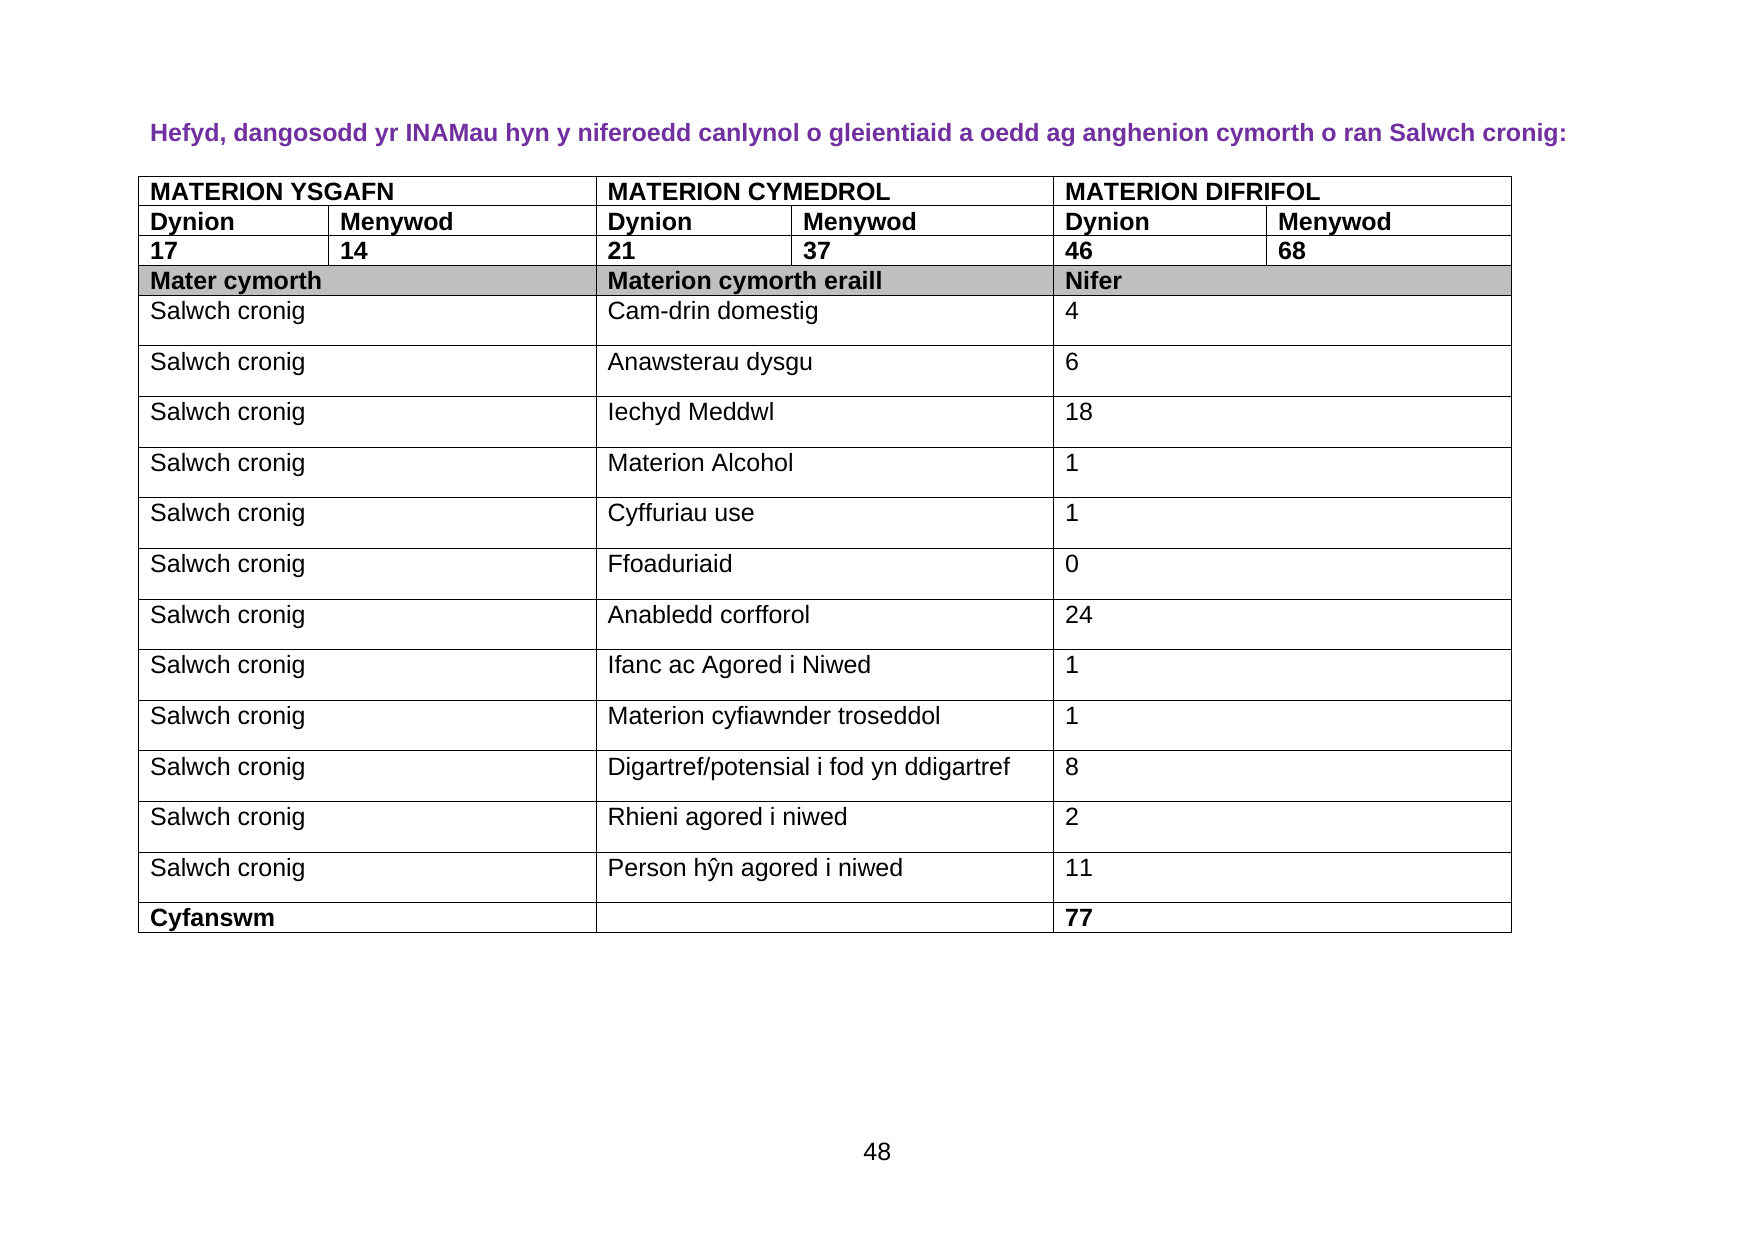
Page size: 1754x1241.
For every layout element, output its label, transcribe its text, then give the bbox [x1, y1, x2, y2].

table_cell Salwch cronig [139, 802, 596, 852]
table_cell Salwch cronig [139, 701, 596, 750]
table_cell 77 [1054, 903, 1511, 932]
table_cell Salwch cronig [139, 397, 596, 447]
table_cell Mater cymorth [139, 266, 596, 295]
table_cell Materion cymorth eraill [597, 266, 1053, 295]
table_header MATERION YSGAFN [139, 177, 596, 205]
table_cell 1 [1054, 701, 1511, 750]
table_cell 17 [139, 236, 328, 265]
table_cell 24 [1054, 600, 1511, 649]
table_cell Menywod [1267, 206, 1511, 235]
table_cell Rhieni agored i niwed [597, 802, 1053, 852]
table_cell Salwch cronig [139, 346, 596, 396]
table_cell Salwch cronig [139, 498, 596, 548]
table_cell Salwch cronig [139, 650, 596, 700]
table_cell Digartref/potensial i fod yn ddigartref [597, 751, 1053, 801]
table_cell 68 [1267, 236, 1511, 265]
table_cell Iechyd Meddwl [597, 397, 1053, 447]
table_cell 21 [597, 236, 791, 265]
table_cell Dynion [1054, 206, 1266, 235]
table_cell Menywod [329, 206, 596, 235]
table_cell Dynion [597, 206, 791, 235]
table_cell Salwch cronig [139, 549, 596, 598]
table_cell [597, 903, 1053, 932]
table_cell 1 [1054, 448, 1511, 497]
table_cell 1 [1054, 498, 1511, 548]
text Hefyd, dangosodd yr INAMau hyn y niferoedd canlynol o gleientiaid a oedd ag anghenion cymorth o ran Salwch cronig: [150, 118, 1604, 147]
table_cell Cyffuriau use [597, 498, 1053, 548]
table_cell Ffoaduriaid [597, 549, 1053, 598]
table_cell Ifanc ac Agored i Niwed [597, 650, 1053, 700]
table_cell 4 [1054, 296, 1511, 345]
table_cell 0 [1054, 549, 1511, 598]
table_cell Salwch cronig [139, 600, 596, 649]
table_header MATERION DIFRIFOL [1054, 177, 1511, 205]
table_cell Salwch cronig [139, 751, 596, 801]
table_cell Materion cyfiawnder troseddol [597, 701, 1053, 750]
table_header MATERION CYMEDROL [597, 177, 1053, 205]
table_cell Person hŷn agored i niwed [597, 853, 1053, 902]
table_cell 6 [1054, 346, 1511, 396]
table_cell Salwch cronig [139, 296, 596, 345]
table_cell 8 [1054, 751, 1511, 801]
table_cell Salwch cronig [139, 448, 596, 497]
table_cell Cyfanswm [139, 903, 596, 932]
table_cell 37 [792, 236, 1053, 265]
table_cell Materion Alcohol [597, 448, 1053, 497]
table_cell Dynion [139, 206, 328, 235]
table_cell 1 [1054, 650, 1511, 700]
table_cell Anawsterau dysgu [597, 346, 1053, 396]
table_cell Anabledd corfforol [597, 600, 1053, 649]
table_cell 14 [329, 236, 596, 265]
table_cell 2 [1054, 802, 1511, 852]
table_cell Cam-drin domestig [597, 296, 1053, 345]
table_cell 46 [1054, 236, 1266, 265]
table_cell Salwch cronig [139, 853, 596, 902]
table_cell 11 [1054, 853, 1511, 902]
table_cell 18 [1054, 397, 1511, 447]
table_cell Nifer [1054, 266, 1511, 295]
table_cell Menywod [792, 206, 1053, 235]
